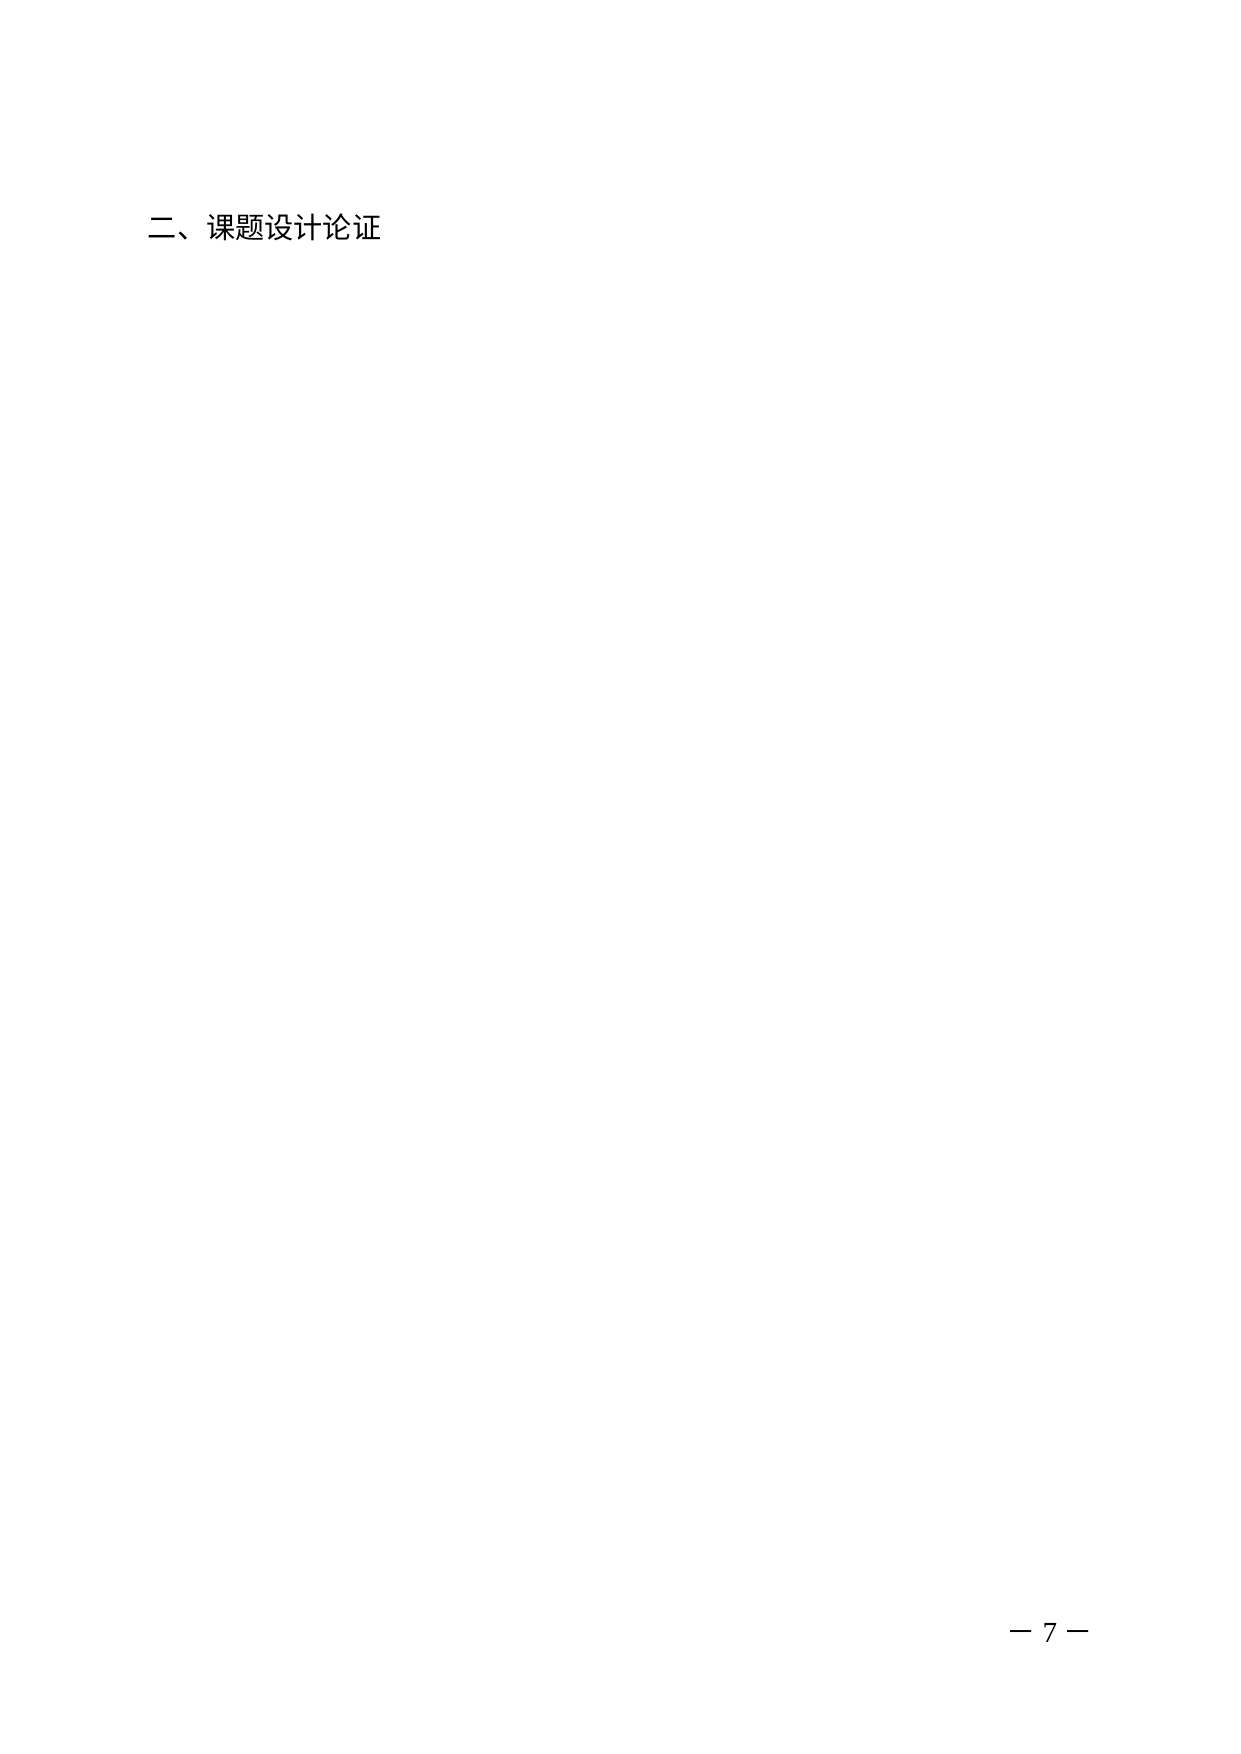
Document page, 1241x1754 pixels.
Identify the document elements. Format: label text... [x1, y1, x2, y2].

text 二、课题设计论证 [148, 193, 1092, 258]
